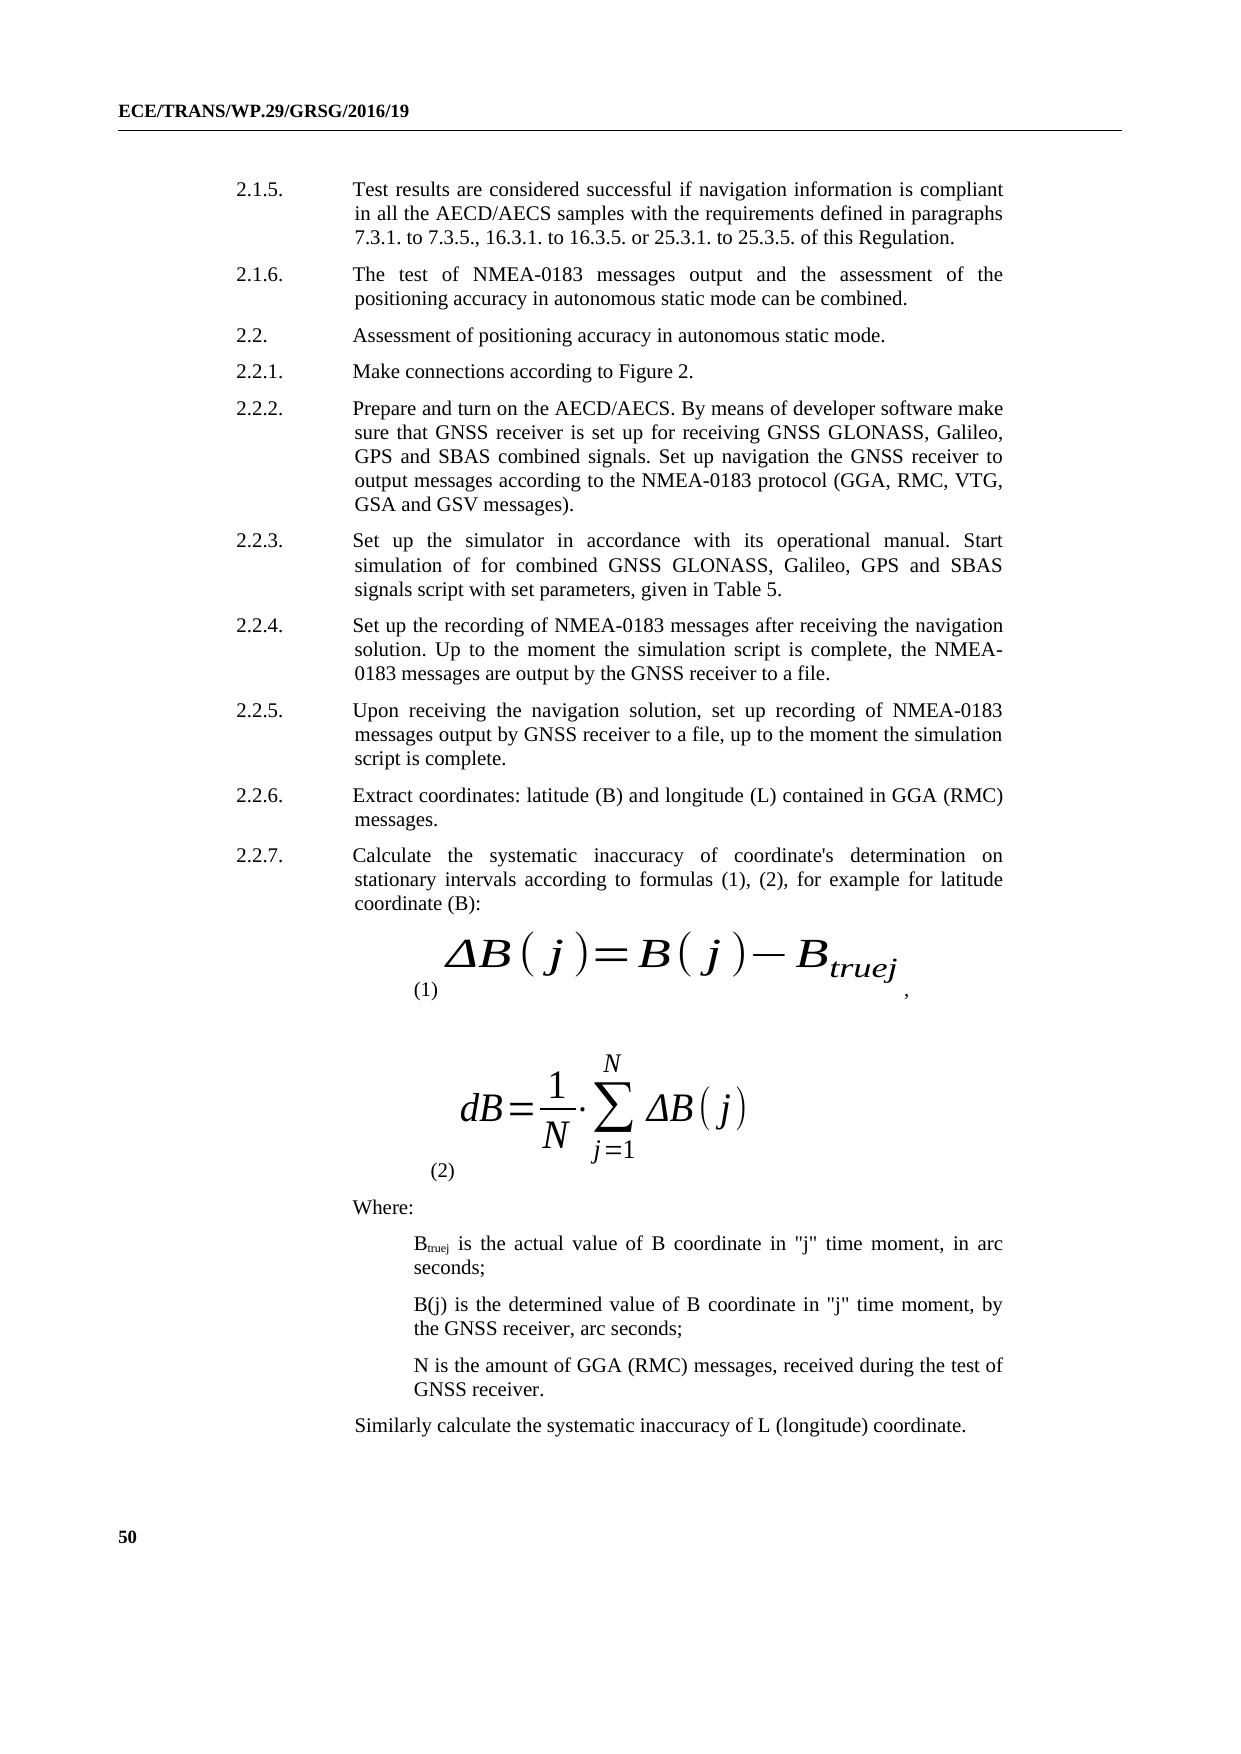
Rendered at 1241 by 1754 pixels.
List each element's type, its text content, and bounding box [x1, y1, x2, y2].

text B(j) is the determined value of B coordinate in "j" time moment, by the GNSS receiver, arc seconds; [236, 1292, 1004, 1340]
text Where: [236, 1195, 1004, 1219]
text (2) [371, 1050, 1004, 1182]
text 2.2.4. Set up the recording of NMEA-0183 messages after receiving the navigation solution. Up to the moment the simulation script is complete, the NMEA-0183 messages are output by the GNSS receiver to a file. [236, 613, 1004, 685]
text 2.1.5. Test results are considered successful if navigation information is compliant in all the AECD/AECS samples with the requirements defined in paragraphs 7.3.1. to 7.3.5., 16.3.1. to 16.3.5. or 25.3.1. to 25.3.5. of this Regulation. [236, 177, 1004, 249]
text Similarly calculate the systematic inaccuracy of L (longitude) coordinate. [236, 1413, 1004, 1437]
text Btruej is the actual value of B coordinate in "j" time moment, in arc seconds; [236, 1231, 1004, 1279]
text 2.2.1. Make connections according to Figure 2. [236, 359, 1004, 383]
text 2.2.2. Prepare and turn on the AECD/AECS. By means of developer software make sure that GNSS receiver is set up for receiving GNSS GLONASS, Galileo, GPS and SBAS combined signals. Set up navigation the GNSS receiver to output messages according to the NMEA-0183 protocol (GGA, RMC, VTG, GSA and GSV messages). [236, 396, 1004, 516]
text N is the amount of GGA (RMC) messages, received during the test of GNSS receiver. [236, 1352, 1004, 1401]
text 2.2. Assessment of positioning accuracy in autonomous static mode. [236, 322, 1004, 347]
text 2.2.6. Extract coordinates: latitude (B) and longitude (L) contained in GGA (RMC) messages. [236, 782, 1004, 831]
text 2.2.5. Upon receiving the navigation solution, set up recording of NMEA-0183 messages output by GNSS receiver to a file, up to the moment the simulation script is complete. [236, 698, 1004, 770]
text (1) , [371, 928, 1004, 1001]
text 2.1.6. The test of NMEA-0183 messages output and the assessment of the positioning accuracy in autonomous static mode can be combined. [236, 262, 1004, 310]
text 2.2.7. Calculate the systematic inaccuracy of coordinate's determination on stationary intervals according to formulas (1), (2), for example for latitude coordinate (B): [236, 843, 1004, 915]
text 2.2.3. Set up the simulator in accordance with its operational manual. Start simulation of for combined GNSS GLONASS, Galileo, GPS and SBAS signals script with set parameters, given in Table 5. [236, 528, 1004, 601]
